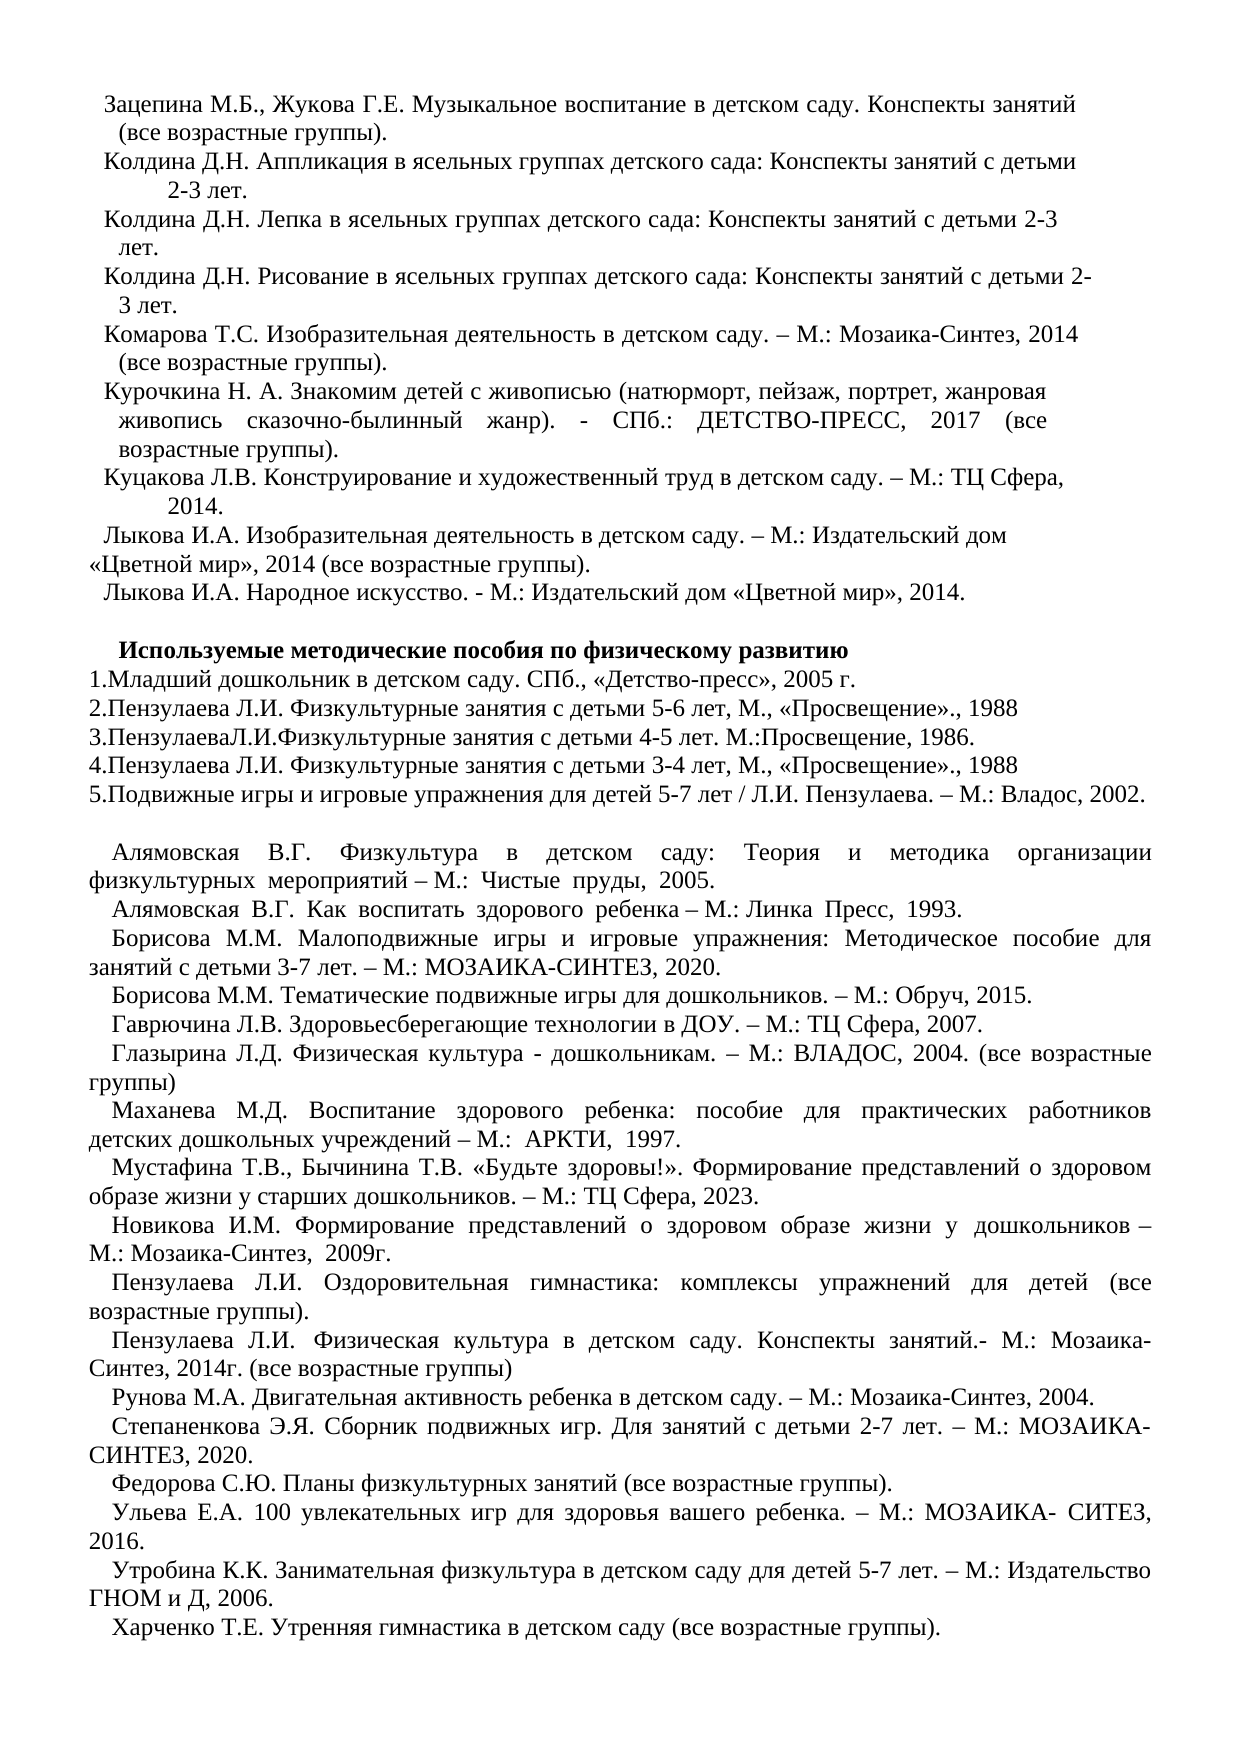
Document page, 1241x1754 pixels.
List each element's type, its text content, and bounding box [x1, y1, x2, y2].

text Лыкова И.А. Народное искусство. - М.: Издательский дом «Цветной мир», 2014. [103, 577, 1152, 606]
text 5.Подвижные игры и игровые упражнения для детей 5-7 лет / Л.И. Пензулаева. – М.: Владос, 2002. [89, 779, 1152, 808]
text Харченко Т.Е. Утренняя гимнастика в детском саду (все возрастные группы). [89, 1612, 1152, 1641]
text 3.ПензулаеваЛ.И.Физкультурные занятия с детьми 4-5 лет. М.:Просвещение, 1986. [89, 722, 1152, 751]
text «Цветной мир», 2014 (все возрастные группы). [89, 549, 1152, 577]
text Гаврючина Л.В. Здоровьесберегающие технологии в ДОУ. – М.: ТЦ Сфера, 2007. [89, 1009, 1152, 1038]
text Глазырина Л.Д. Физическая культура - дошкольникам. – М.: ВЛАДОС, 2004. (все возрастные группы) [89, 1038, 1152, 1096]
text Комарова Т.С. Изобразительная деятельность в детском саду. – М.: Мозаика-Синтез, 2014 (все возрастные группы). [103, 319, 1079, 376]
text Маханева М.Д. Воспитание здорового ребенка: пособие для практических работников детских дошкольных учреждений – М.: АРКТИ, 1997. [89, 1096, 1152, 1153]
text Курочкина Н. А. Знакомим детей с живописью (натюрморт, пейзаж, портрет, жанровая живопись сказочно-былинный жанр). - СПб.: ДЕТСТВО-ПРЕСС, 2017 (все возрастные группы). [103, 376, 1048, 462]
text Пензулаева Л.И. Оздоровительная гимнастика: комплексы упражнений для детей (все возрастные группы). [89, 1267, 1152, 1325]
text 4.Пензулаева Л.И. Физкультурные занятия с детьми 3-4 лет, М., «Просвещение»., 1988 [89, 751, 1152, 779]
text 2-3 лет. [167, 175, 1152, 204]
text Степаненкова Э.Я. Сборник подвижных игр. Для занятий с детьми 2-7 лет. – М.: МОЗАИКА-СИНТЕЗ, 2020. [89, 1411, 1152, 1468]
text Колдина Д.Н. Аппликация в ясельных группах детского сада: Конспекты занятий с детьми [103, 146, 1152, 175]
text Пензулаева Л.И. Физическая культура в детском саду. Конспекты занятий.- М.: Мозаика- Синтез, 2014г. (все возрастные группы) [89, 1325, 1152, 1382]
text Рунова М.А. Двигательная активность ребенка в детском саду. – М.: Мозаика-Синтез, 2004. [89, 1382, 1152, 1411]
text Алямовская В.Г. Физкультура в детском саду: Теория и методика организации физкультурных мероприятий – М.: Чистые пруды, 2005. [89, 837, 1152, 894]
text 2014. [167, 491, 1152, 520]
text Лыкова И.А. Изобразительная деятельность в детском саду. – М.: Издательский дом [103, 520, 1152, 549]
text Новикова И.М. Формирование представлений о здоровом образе жизни у дошкольников – М.: Мозаика-Синтез, 2009г. [89, 1210, 1152, 1267]
text Зацепина М.Б., Жукова Г.Е. Музыкальное воспитание в детском саду. Конспекты занятий (все возрастные группы). [103, 89, 1076, 146]
text Утробина К.К. Занимательная физкультура в детском саду для детей 5-7 лет. – М.: Издательство ГНОМ и Д, 2006. [89, 1555, 1152, 1612]
text Алямовская В.Г. Как воспитать здорового ребенка – М.: Линка Пресс, 1993. [89, 894, 1152, 923]
text Мустафина Т.В., Бычинина Т.В. «Будьте здоровы!». Формирование представлений о здоровом образе жизни у старших дошкольников. – М.: ТЦ Сфера, 2023. [89, 1153, 1152, 1209]
text Борисова М.М. Тематические подвижные игры для дошкольников. – М.: Обруч, 2015. [89, 981, 1152, 1009]
text 2.Пензулаева Л.И. Физкультурные занятия с детьми 5-6 лет, М., «Просвещение»., 1988 [89, 693, 1152, 722]
text Борисова М.М. Малоподвижные игры и игровые упражнения: Методическое пособие для занятий с детьми 3-7 лет. – М.: МОЗАИКА-СИНТЕЗ, 2020. [89, 923, 1152, 981]
text 1.Младший дошкольник в детском саду. СПб., «Детство-пресс», 2005 г. [89, 664, 1152, 693]
text Ульева Е.А. 100 увлекательных игр для здоровья вашего ребенка. – М.: МОЗАИКА- СИТЕЗ, 2016. [89, 1497, 1152, 1555]
text Федорова С.Ю. Планы физкультурных занятий (все возрастные группы). [89, 1468, 1152, 1497]
text Колдина Д.Н. Лепка в ясельных группах детского сада: Конспекты занятий с детьми 2-3 лет. [103, 204, 1058, 261]
subtitle Используемые методические пособия по физическому развитию [118, 636, 1152, 664]
text Колдина Д.Н. Рисование в ясельных группах детского сада: Конспекты занятий с детьми 2- 3 лет. [103, 261, 1093, 319]
text Куцакова Л.В. Конструирование и художественный труд в детском саду. – М.: ТЦ Сфера, [103, 462, 1152, 491]
